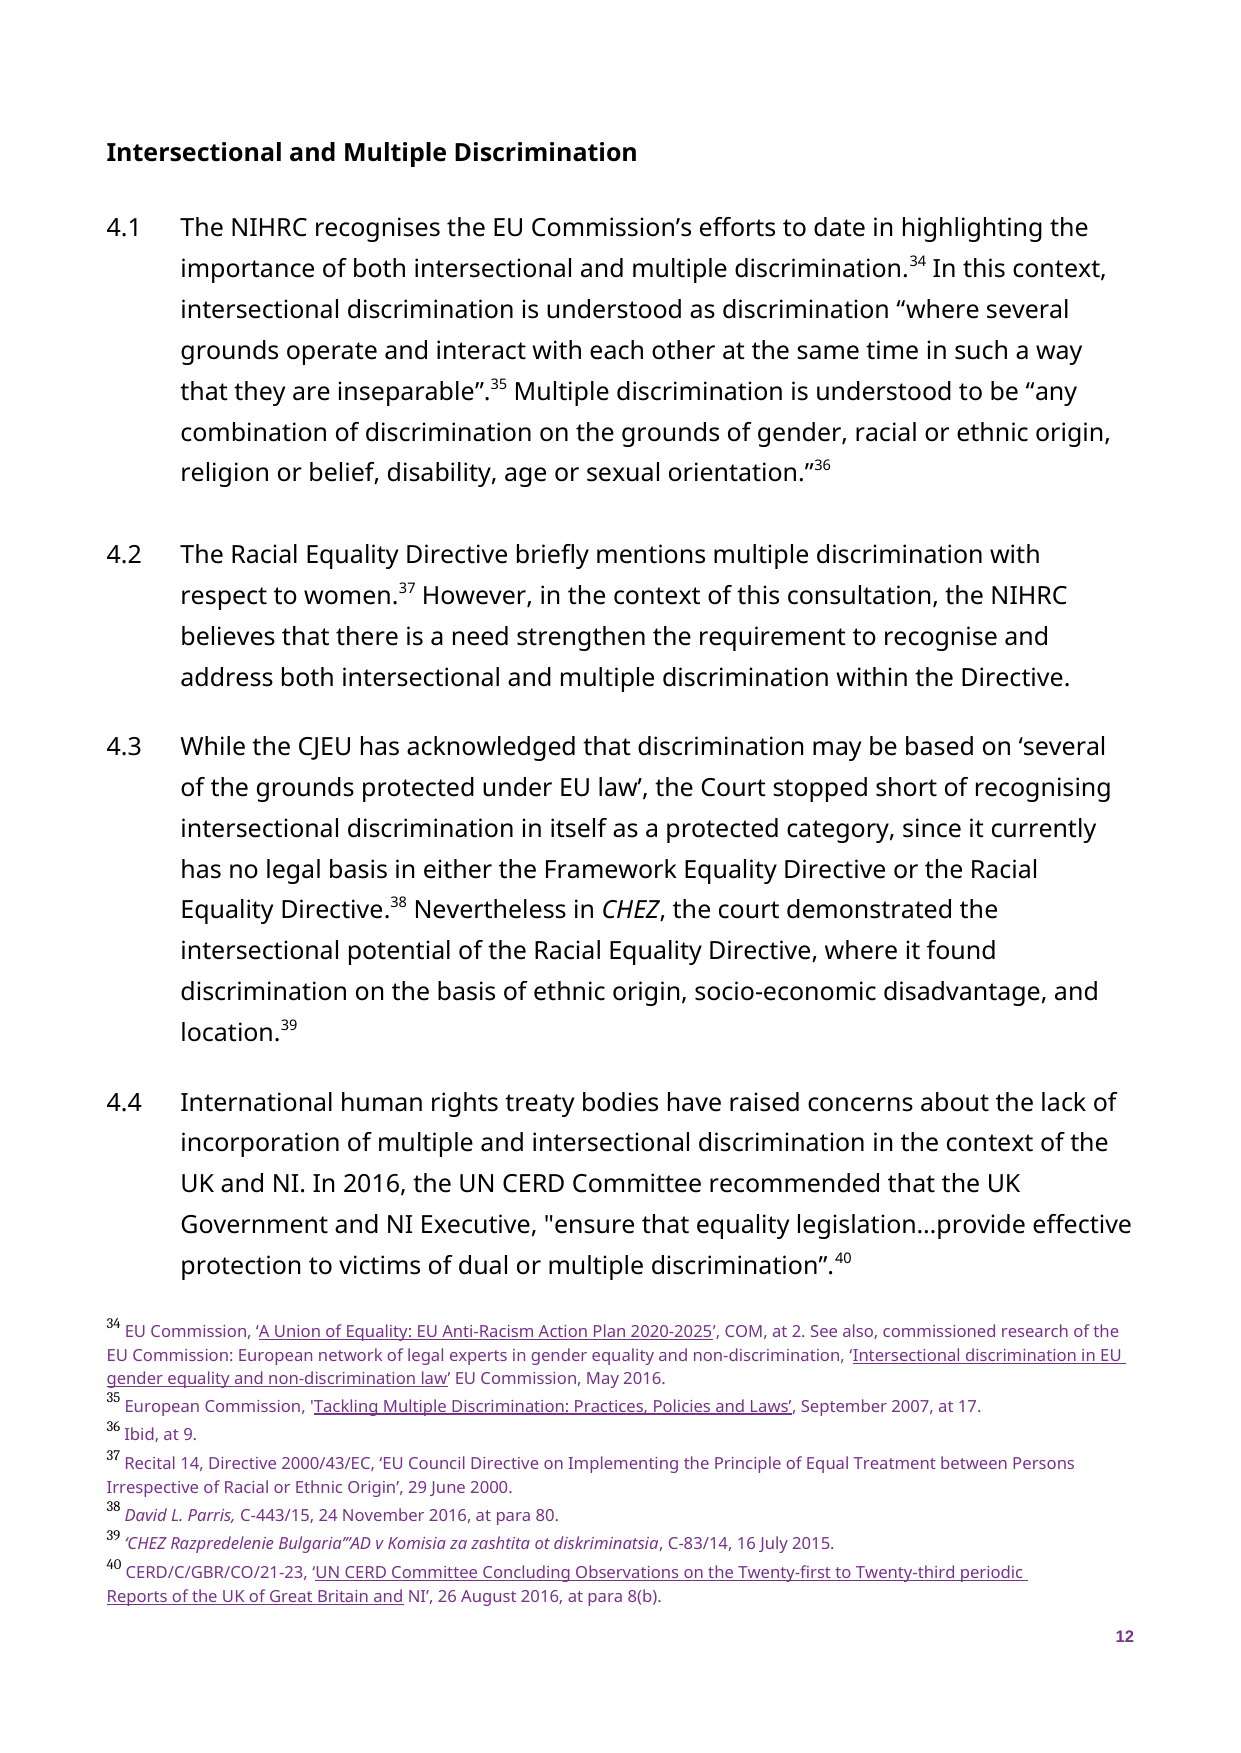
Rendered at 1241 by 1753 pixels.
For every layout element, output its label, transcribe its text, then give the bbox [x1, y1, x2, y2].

list While the CJEU has acknowledged that discrimination may be based on ‘several of the grounds protected under EU law’, the Court stopped short of recognising intersectional discrimination in itself as a protected category, since it currently has no legal basis in either the Framework Equality Directive or the Racial Equality Directive. Nevertheless in CHEZ, the court demonstrated the intersectional potential of the Racial Equality Directive, where it found discrimination on the basis of ethnic origin, socio-economic disadvantage, and location. [106, 729, 1134, 1049]
list International human rights treaty bodies have raised concerns about the lack of incorporation of multiple and intersectional discrimination in the context of the UK and NI. In 2016, the UN CERD Committee recommended that the UK Government and NI Executive, "ensure that equality legislation…provide effective protection to victims of dual or multiple discrimination”. [106, 1084, 1134, 1282]
list The Racial Equality Directive briefly mentions multiple discrimination with respect to women. However, in the context of this consultation, the NIHRC believes that there is a need strengthen the requirement to recognise and address both intersectional and multiple discrimination within the Directive. [106, 537, 1134, 693]
subtitle Intersectional and Multiple Discrimination [106, 135, 1134, 169]
list The NIHRC recognises the EU Commission’s efforts to date in highlighting the importance of both intersectional and multiple discrimination. In this context, intersectional discrimination is understood as discrimination “where several grounds operate and interact with each other at the same time in such a way that they are inseparable”. Multiple discrimination is understood to be “any combination of discrimination on the grounds of gender, racial or ethnic origin, religion or belief, disability, age or sexual orientation.” [106, 210, 1134, 489]
